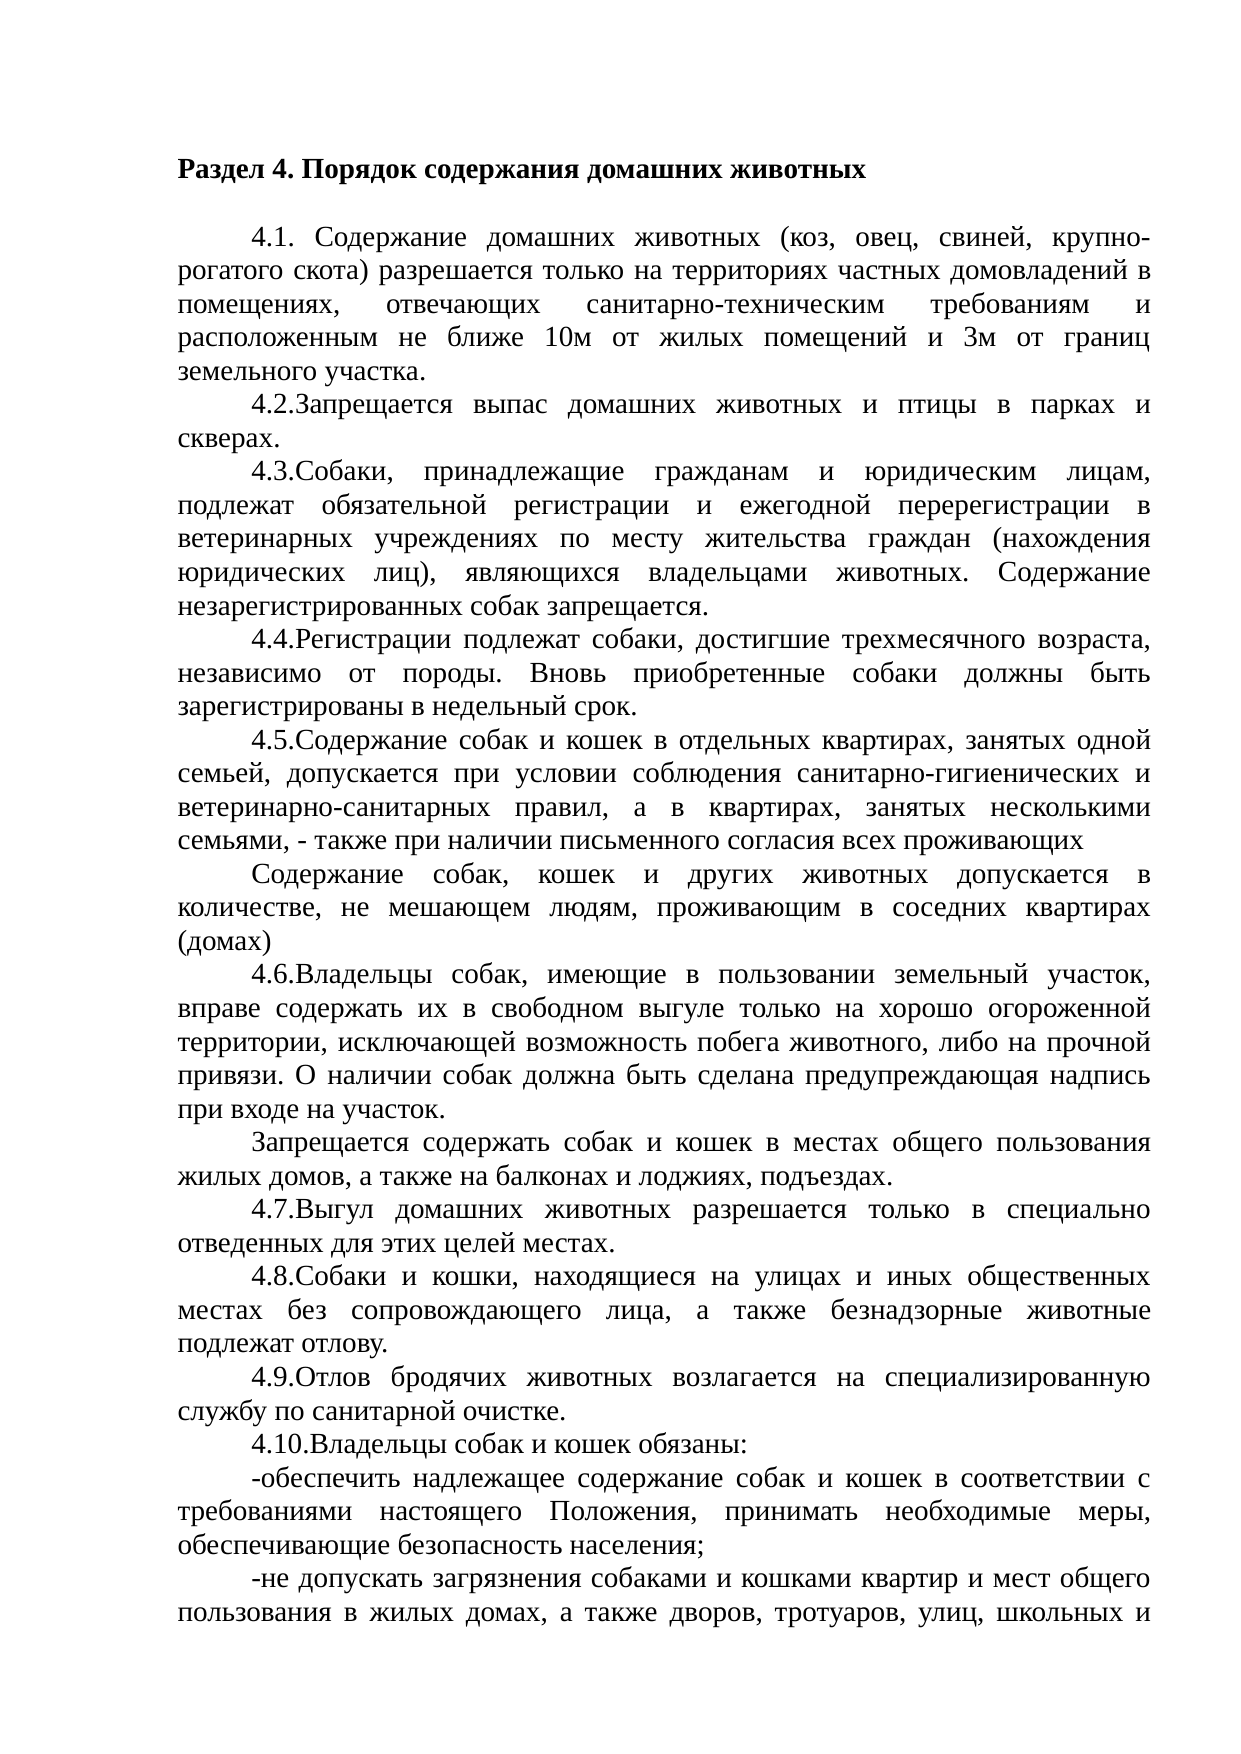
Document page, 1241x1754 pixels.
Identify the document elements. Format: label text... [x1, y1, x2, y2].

text 4.7.Выгул домашних животных разрешается только в специально отведенных для этих целей местах. [177, 1191, 1152, 1258]
text 4.2.Запрещается выпас домашних животных и птицы в парках и скверах. [177, 386, 1152, 453]
text 4.1. Содержание домашних животных (коз, овец, свиней, крупно- рогатого скота) разрешается только на территориях частных домовладений в помещениях, отвечающих санитарно-техническим требованиям и расположенным не ближе 10м от жилых помещений и 3м от границ земельного участка. [177, 219, 1152, 386]
text Запрещается содержать собак и кошек в местах общего пользования жилых домов, а также на балконах и лоджиях, подъездах. [177, 1124, 1152, 1191]
text 4.10.Владельцы собак и кошек обязаны: [177, 1426, 1152, 1460]
text 4.3.Собаки, принадлежащие гражданам и юридическим лицам, подлежат обязательной регистрации и ежегодной перерегистрации в ветеринарных учреждениях по месту жительства граждан (нахождения юридических лиц), являющихся владельцами животных. Содержание незарегистрированных собак запрещается. [177, 453, 1152, 621]
text -обеспечить надлежащее содержание собак и кошек в соответствии с требованиями настоящего Положения, принимать необходимые меры, обеспечивающие безопасность населения; [177, 1460, 1152, 1560]
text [177, 1560, 1152, 1627]
text Содержание собак, кошек и других животных допускается в количестве, не мешающем людям, проживающим в соседних квартирах (домах) [177, 856, 1152, 957]
text 4.4.Регистрации подлежат собаки, достигшие трехмесячного возраста, независимо от породы. Вновь приобретенные собаки должны быть зарегистрированы в недельный срок. [177, 621, 1152, 722]
text 4.9.Отлов бродячих животных возлагается на специализированную службу по санитарной очистке. [177, 1359, 1152, 1426]
text 4.8.Собаки и кошки, находящиеся на улицах и иных общественных местах без сопровождающего лица, а также безнадзорные животные подлежат отлову. [177, 1258, 1152, 1359]
text 4.6.Владельцы собак, имеющие в пользовании земельный участок, вправе содержать их в свободном выгуле только на хорошо огороженной территории, исключающей возможность побега животного, либо на прочной привязи. О наличии собак должна быть сделана предупреждающая надпись при входе на участок. [177, 957, 1152, 1124]
text 4.5.Содержание собак и кошек в отдельных квартирах, занятых одной семьей, допускается при условии соблюдения санитарно-гигиенических и ветеринарно-санитарных правил, а в квартирах, занятых несколькими семьями, - также при наличии письменного согласия всех проживающих [177, 722, 1152, 856]
text Раздел 4. Порядок содержания домашних животных [177, 152, 1152, 185]
